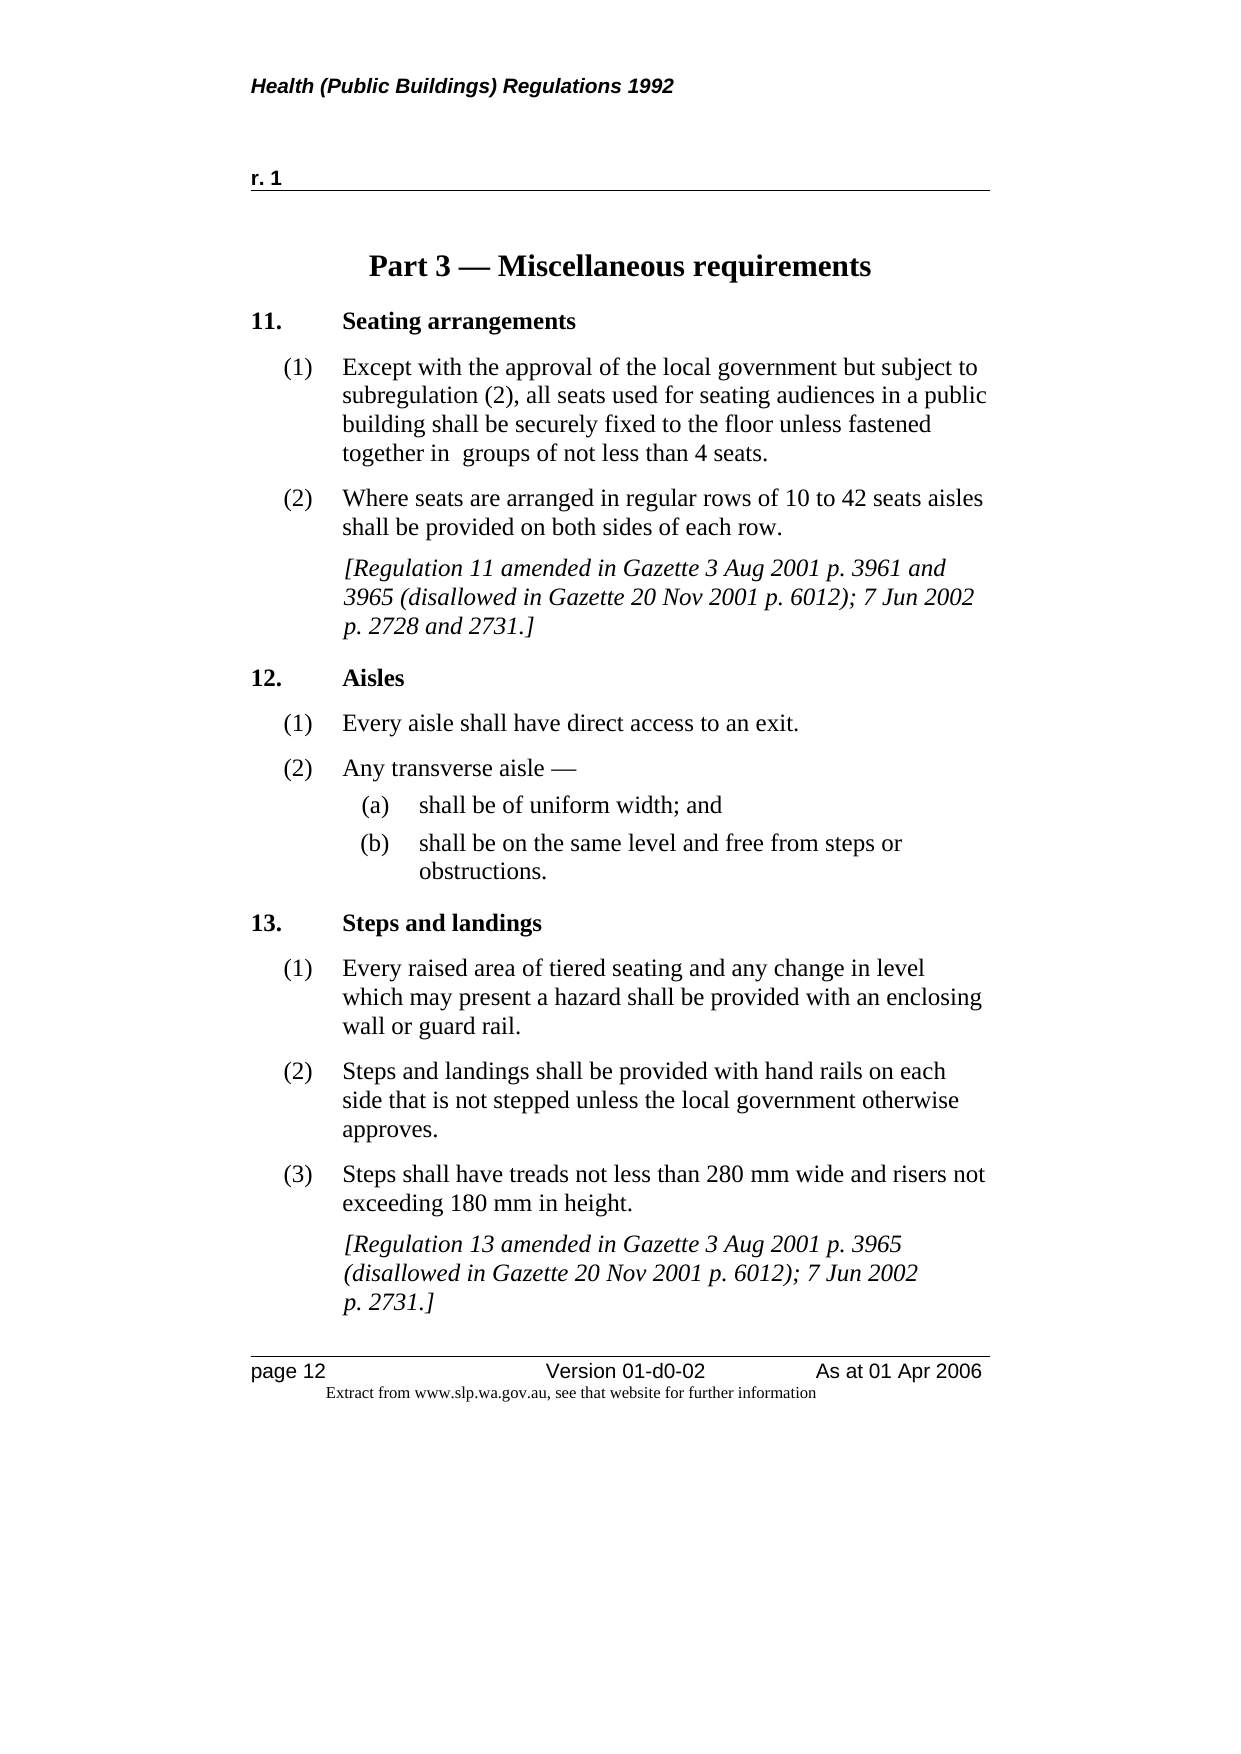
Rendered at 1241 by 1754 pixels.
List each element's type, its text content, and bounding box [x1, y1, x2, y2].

text (1) Every aisle shall have direct access to an exit. [251, 708, 990, 737]
subtitle 13. Steps and landings [251, 908, 990, 937]
subtitle 12. Aisles [251, 663, 990, 691]
text (2) Any transverse aisle — [251, 753, 990, 782]
text (a) shall be of uniform width; and [251, 791, 990, 819]
text (1) Every raised area of tiered seating and any change in level which may present a hazard shall be provided with an enclosing wall or guard rail. [251, 953, 990, 1040]
text (1) Except with the approval of the local government but subject to subregulation (2), all seats used for seating audiences in a public building shall be securely fixed to the floor unless fastened together in groups of not less than 4 seats. [251, 352, 990, 467]
text (2) Steps and landings shall be provided with hand rails on each side that is not stepped unless the local government otherwise approves. [251, 1056, 990, 1143]
text (2) Where seats are arranged in regular rows of 10 to 42 seats aisles shall be provided on both sides of each row. [251, 483, 990, 541]
text [Regulation 13 amended in Gazette 3 Aug 2001 p. 3965 (disallowed in Gazette 20 Nov 2001 p. 6012); 7 Jun 2002 p. 2731.] [251, 1229, 990, 1316]
subtitle Part 3 — Miscellaneous requirements [251, 247, 990, 283]
text (b) shall be on the same level and free from steps or obstructions. [251, 828, 990, 885]
subtitle 11. Seating arrangements [251, 306, 990, 335]
text [Regulation 11 amended in Gazette 3 Aug 2001 p. 3961 and 3965 (disallowed in Gazette 20 Nov 2001 p. 6012); 7 Jun 2002 p. 2728 and 2731.] [251, 553, 990, 640]
text (3) Steps shall have treads not less than 280 mm wide and risers not exceeding 180 mm in height. [251, 1159, 990, 1217]
